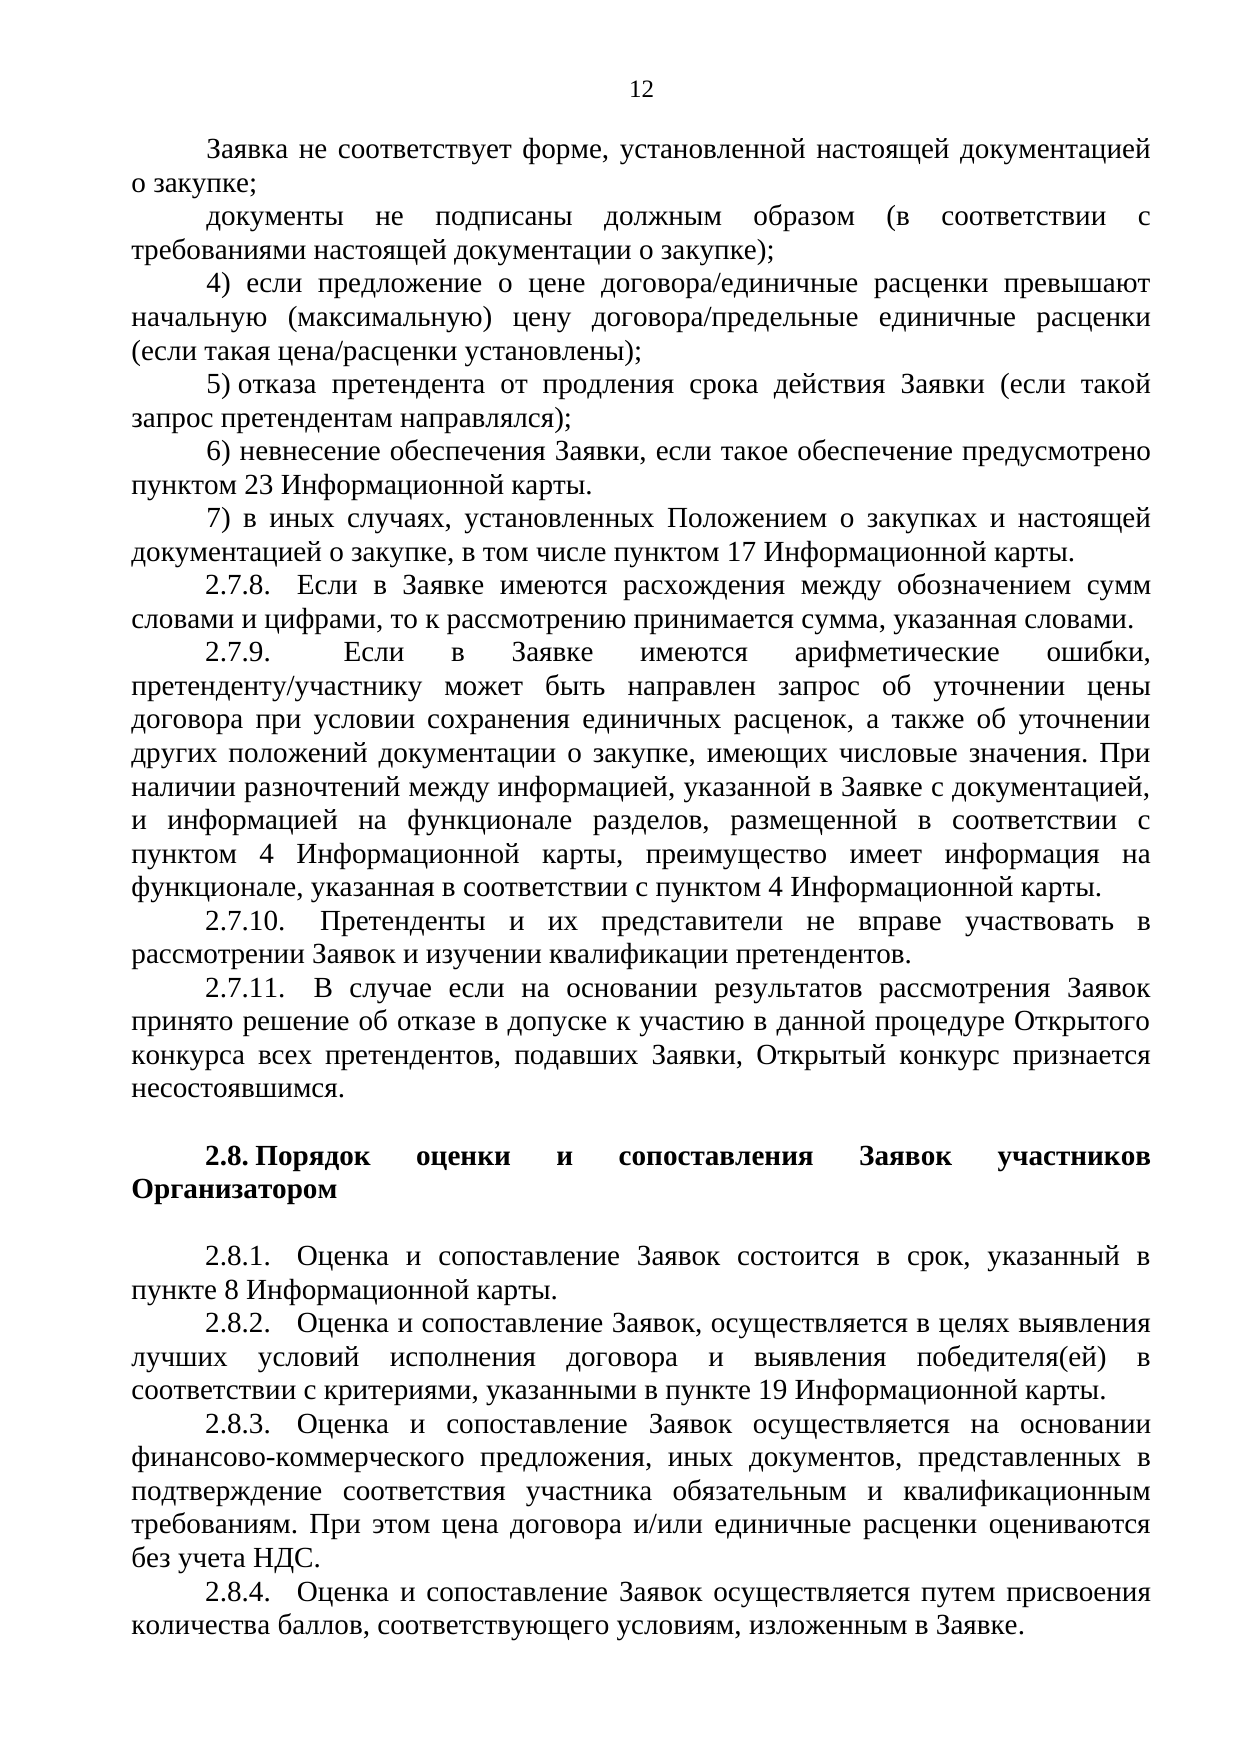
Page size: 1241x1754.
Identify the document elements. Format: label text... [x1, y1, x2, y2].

list Оценка и сопоставление Заявок осуществляется путем присвоения количества баллов, соответствующего условиям, изложенным в Заявке. [131, 1574, 1152, 1641]
list Оценка и сопоставление Заявок состоится в срок, указанный в пункте 8 Информационной карты. [131, 1238, 1152, 1305]
text документы не подписаны должным образом (в соответствии с требованиями настоящей документации о закупке); [131, 198, 1152, 266]
text 5) отказа претендента от продления срока действия Заявки (если такой запрос претендентам направлялся); [131, 366, 1152, 433]
text 6) невнесение обеспечения Заявки, если такое обеспечение предусмотрено пунктом 23 Информационной карты. [131, 433, 1152, 500]
list Если в Заявке имеются арифметические ошибки, претенденту/участнику может быть направлен запрос об уточнении цены договора при условии сохранения единичных расценок, а также об уточнении других положений документации о закупке, имеющих числовые значения. При наличии разночтений между информацией, указанной в Заявке с документацией, и информацией на функционале разделов, размещенной в соответствии с пунктом 4 Информационной карты, преимущество имеет информация на функционале, указанная в соответствии с пунктом 4 Информационной карты. [131, 634, 1152, 903]
list Претенденты и их представители не вправе участвовать в рассмотрении Заявок и изучении квалификации претендентов. [131, 903, 1152, 970]
subtitle Порядок оценки и сопоставления Заявок участников Организатором [131, 1138, 1152, 1205]
text 7) в иных случаях, установленных Положением о закупках и настоящей документацией о закупке, в том числе пунктом 17 Информационной карты. [131, 500, 1152, 567]
list Оценка и сопоставление Заявок осуществляется на основании финансово-коммерческого предложения, иных документов, представленных в подтверждение соответствия участника обязательным и квалификационным требованиям. При этом цена договора и/или единичные расценки оцениваются без учета НДС. [131, 1406, 1152, 1574]
list Оценка и сопоставление Заявок, осуществляется в целях выявления лучших условий исполнения договора и выявления победителя(ей) в соответствии с критериями, указанными в пункте 19 Информационной карты. [131, 1305, 1152, 1406]
text Заявка не соответствует форме, установленной настоящей документацией о закупке; [131, 131, 1152, 198]
list Если в Заявке имеются расхождения между обозначением сумм словами и цифрами, то к рассмотрению принимается сумма, указанная словами. [131, 567, 1152, 634]
list В случае если на основании результатов рассмотрения Заявок принято решение об отказе в допуске к участию в данной процедуре Открытого конкурса всех претендентов, подавших Заявки, Открытый конкурс признается несостоявшимся. [131, 970, 1152, 1104]
text 4) если предложение о цене договора/единичные расценки превышают начальную (максимальную) цену договора/предельные единичные расценки (если такая цена/расценки установлены); [131, 266, 1152, 366]
